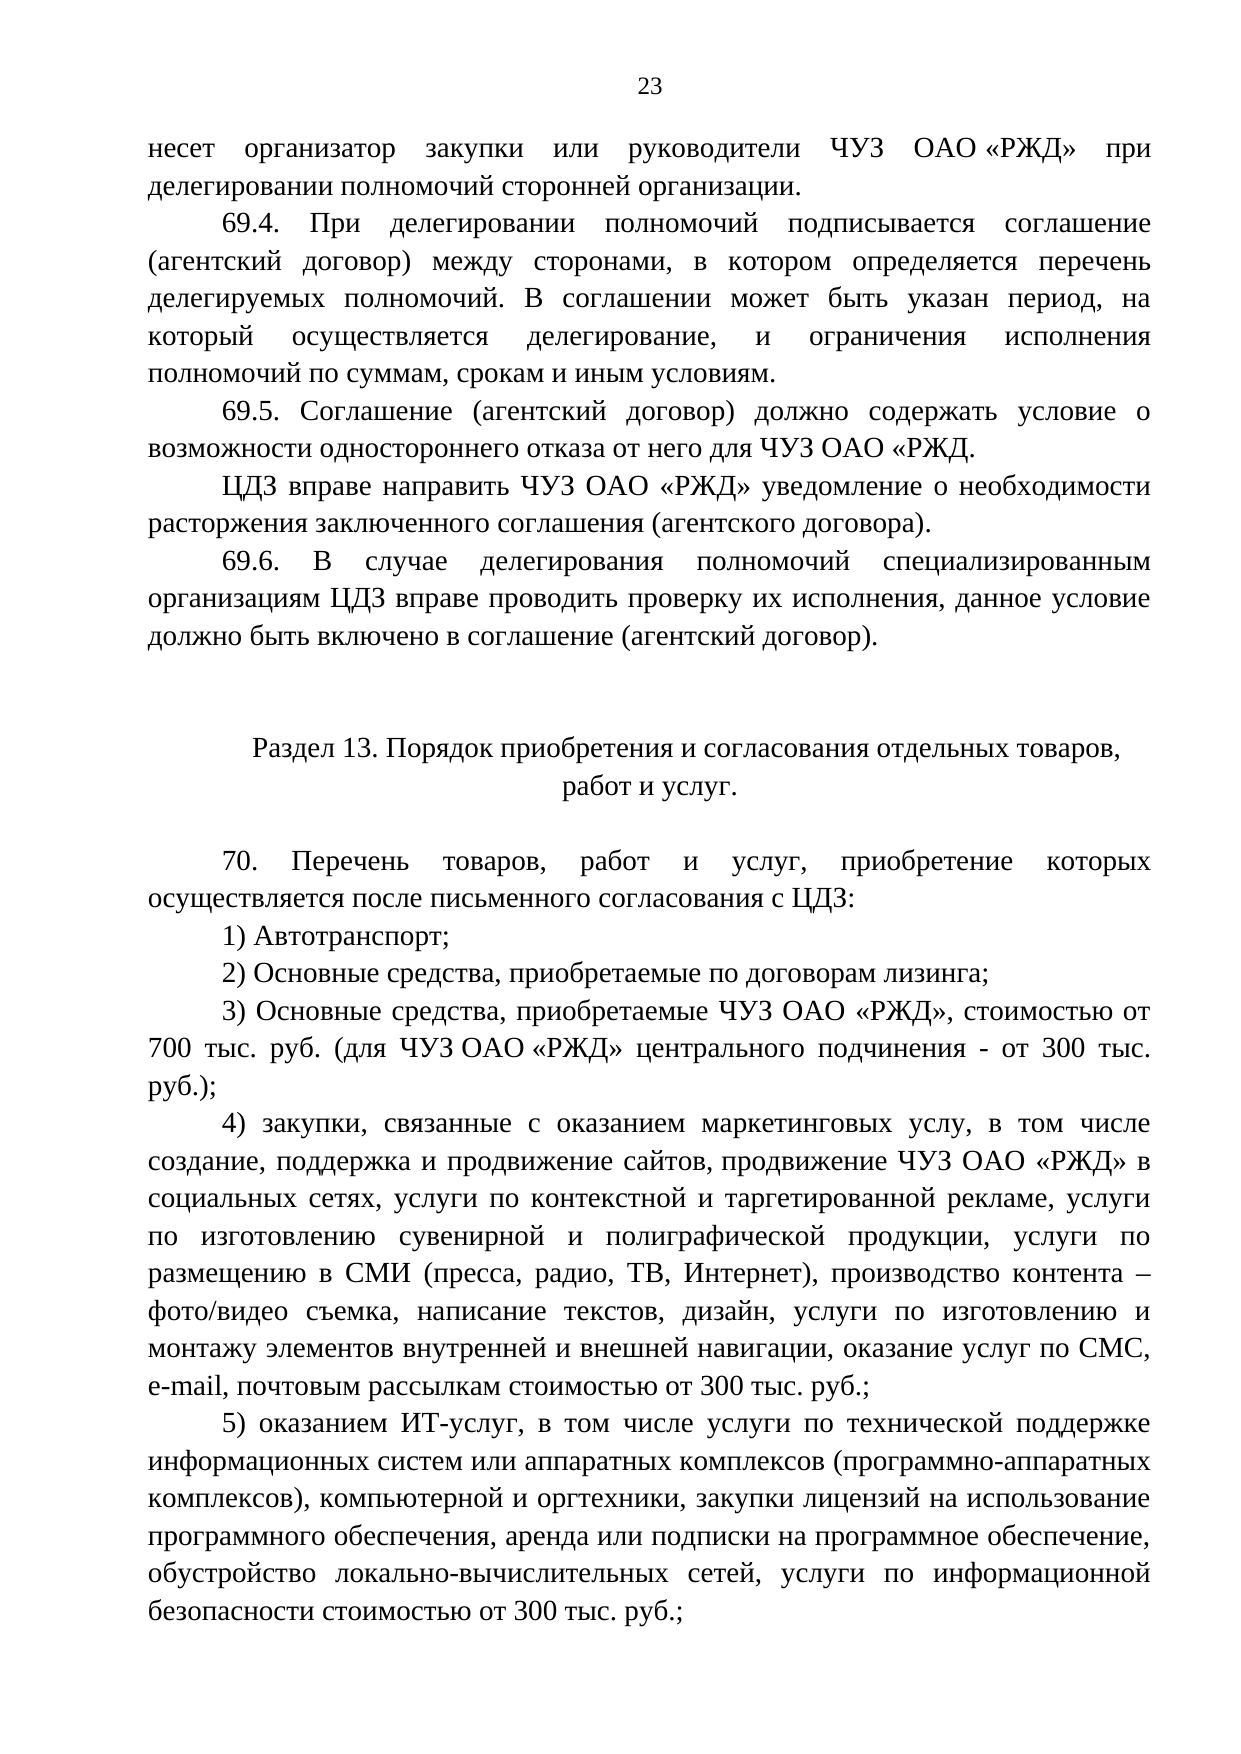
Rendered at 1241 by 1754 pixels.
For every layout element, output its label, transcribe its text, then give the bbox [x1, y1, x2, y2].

text 5) оказанием ИТ-услуг, в том числе услуги по технической поддержке информационных систем или аппаратных комплексов (программно-аппаратных комплексов), компьютерной и оргтехники, закупки лицензий на использование программного обеспечения, аренда или подписки на программное обеспечение, обустройство локально-вычислительных сетей, услуги по информационной безопасности стоимостью от 300 тыс. руб.; [148, 1403, 1152, 1628]
text ЦДЗ вправе направить ЧУЗ ОАО «РЖД» уведомление о необходимости расторжения заключенного соглашения (агентского договора). [148, 465, 1152, 540]
text 2) Основные средства, приобретаемые по договорам лизинга; [148, 953, 1152, 990]
text 4) закупки, связанные с оказанием маркетинговых услу, в том числе создание, поддержка и продвижение сайтов, продвижение ЧУЗ ОАО «РЖД» в социальных сетях, услуги по контекстной и таргетированной рекламе, услуги по изготовлению сувенирной и полиграфической продукции, услуги по размещению в СМИ (пресса, радио, ТВ, Интернет), производство контента – фото/видео съемка, написание текстов, дизайн, услуги по изготовлению и монтажу элементов внутренней и внешней навигации, оказание услуг по СМС, e-mail, почтовым рассылкам стоимостью от 300 тыс. руб.; [148, 1103, 1152, 1403]
text 1) Автотранспорт; [148, 915, 1152, 953]
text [148, 128, 1152, 203]
text 69.6. В случае делегирования полномочий специализированным организациям ЦДЗ вправе проводить проверку их исполнения, данное условие должно быть включено в соглашение (агентский договор). [148, 540, 1152, 653]
text 69.4. При делегировании полномочий подписывается соглашение (агентский договор) между сторонами, в котором определяется перечень делегируемых полномочий. В соглашении может быть указан период, на который осуществляется делегирование, и ограничения исполнения полномочий по суммам, срокам и иным условиям. [148, 203, 1152, 390]
text Раздел 13. Порядок приобретения и согласования отдельных товаров, работ и услуг. [148, 728, 1152, 803]
text 69.5. Соглашение (агентский договор) должно содержать условие о возможности одностороннего отказа от него для ЧУЗ ОАО «РЖД. [148, 390, 1152, 465]
text 3) Основные средства, приобретаемые ЧУЗ ОАО «РЖД», стоимостью от 700 тыс. руб. (для ЧУЗ ОАО «РЖД» центрального подчинения - от 300 тыс. руб.); [148, 990, 1152, 1103]
text 70. Перечень товаров, работ и услуг, приобретение которых осуществляется после письменного согласования с ЦДЗ: [148, 840, 1152, 915]
